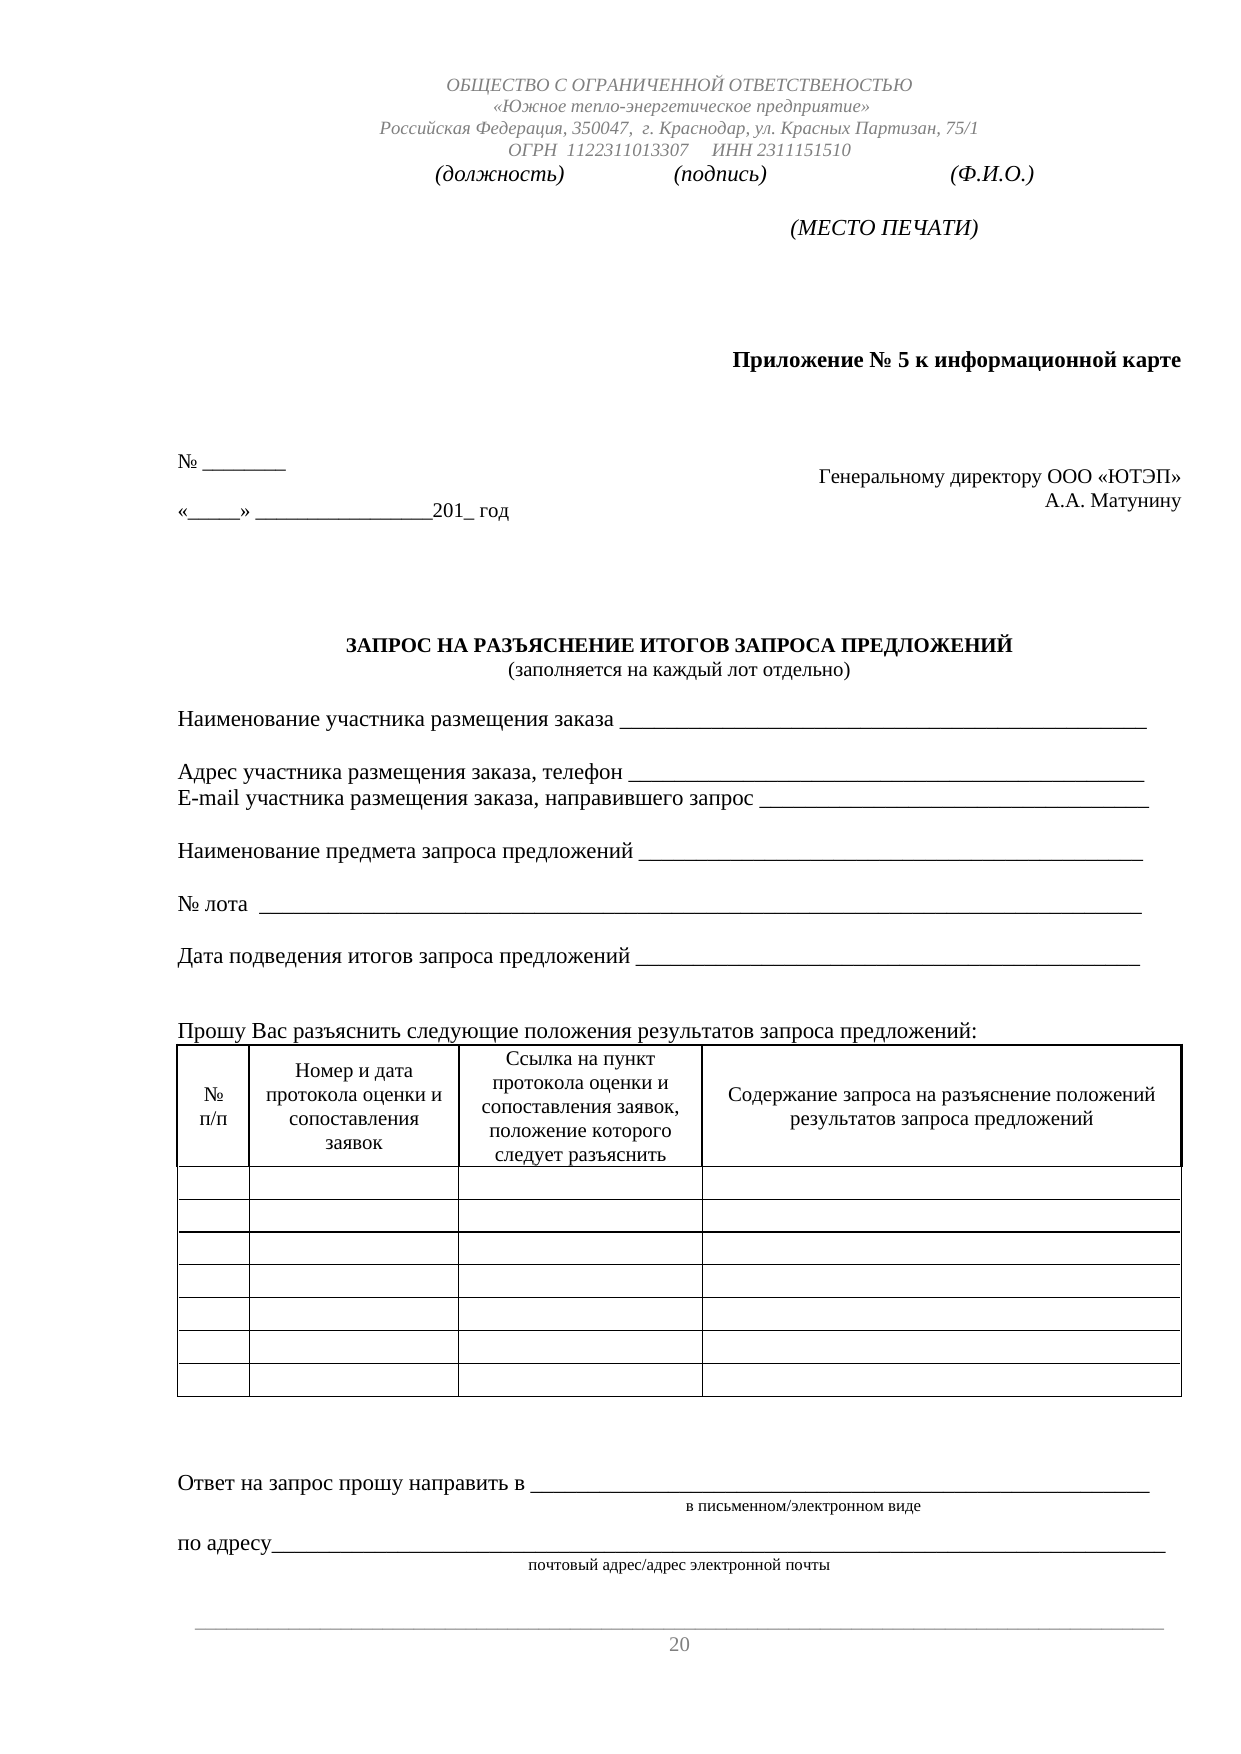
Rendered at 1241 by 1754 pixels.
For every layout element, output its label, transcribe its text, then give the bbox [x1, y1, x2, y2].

table_cell [459, 1200, 702, 1231]
text № лота _____________________________________________________________________________ [177, 890, 1181, 916]
text Дата подведения итогов запроса предложений ____________________________________________ [177, 943, 1181, 969]
table_cell [250, 1298, 458, 1330]
table_cell [178, 1232, 249, 1264]
table_cell [459, 1364, 702, 1396]
table_header Номер и дата протокола оценки и сопоставления заявок [250, 1046, 458, 1166]
text (заполняется на каждый лот отдельно) [177, 657, 1181, 681]
table_cell [178, 1200, 249, 1231]
table_header Ссылка на пункт протокола оценки и сопоставления заявок, положение которого следует разъяснить [460, 1046, 701, 1166]
table_cell [178, 1167, 249, 1199]
text Наименование участника размещения заказа ______________________________________________ [177, 705, 1181, 732]
text Наименование предмета запроса предложений ____________________________________________ [177, 837, 1181, 863]
text (МЕСТО ПЕЧАТИ) [177, 214, 1181, 241]
table_cell [459, 1331, 702, 1363]
table_cell [250, 1200, 458, 1231]
table_header Генеральному директору ООО «ЮТЭП» А.А. Матунину [685, 425, 1192, 550]
table_cell [178, 1364, 249, 1396]
table_cell [459, 1298, 702, 1330]
table_cell [703, 1363, 1181, 1396]
table_cell [250, 1233, 458, 1264]
text Приложение № 5 к информационной карте [177, 346, 1181, 373]
table_cell [703, 1330, 1181, 1363]
text (должность) (подпись) (Ф.И.О.) [177, 160, 1181, 186]
table_cell [178, 1265, 249, 1297]
table_cell [703, 1231, 1181, 1264]
text E-mail участника размещения заказа, направившего запрос __________________________________ [177, 784, 1181, 811]
table_cell [250, 1331, 458, 1363]
text по адресу______________________________________________________________________________ [177, 1529, 1181, 1555]
table_cell [703, 1199, 1181, 1231]
text Адрес участника размещения заказа, телефон _____________________________________________ [177, 758, 1181, 784]
text ЗАПРОС НА РАЗЪЯСНЕНИЕ ИТОГОВ ЗАПРОСА ПРЕДЛОЖЕНИЙ [177, 633, 1181, 657]
table_cell [459, 1167, 702, 1199]
table_cell [703, 1297, 1181, 1330]
table_header № п/п [178, 1046, 248, 1166]
text в письменном/электронном виде [177, 1495, 1181, 1529]
table_cell [703, 1264, 1181, 1297]
table_cell [459, 1233, 702, 1264]
table_cell [178, 1331, 249, 1363]
table_cell [703, 1167, 1181, 1199]
table_cell [250, 1167, 458, 1199]
text Ответ на запрос прошу направить в ______________________________________________________ [177, 1469, 1181, 1495]
table_header Содержание запроса на разъяснение положений результатов запроса предложений [703, 1046, 1180, 1166]
table_cell [459, 1265, 702, 1297]
text почтовый адрес/адрес электронной почты [177, 1555, 1181, 1589]
table_cell [178, 1298, 249, 1330]
table_cell [250, 1265, 458, 1297]
text Прошу Вас разъяснить следующие положения результатов запроса предложений: [177, 1017, 1181, 1043]
table_header № ________ «_____» _________________201_ год [166, 425, 685, 550]
table_cell [250, 1364, 458, 1396]
